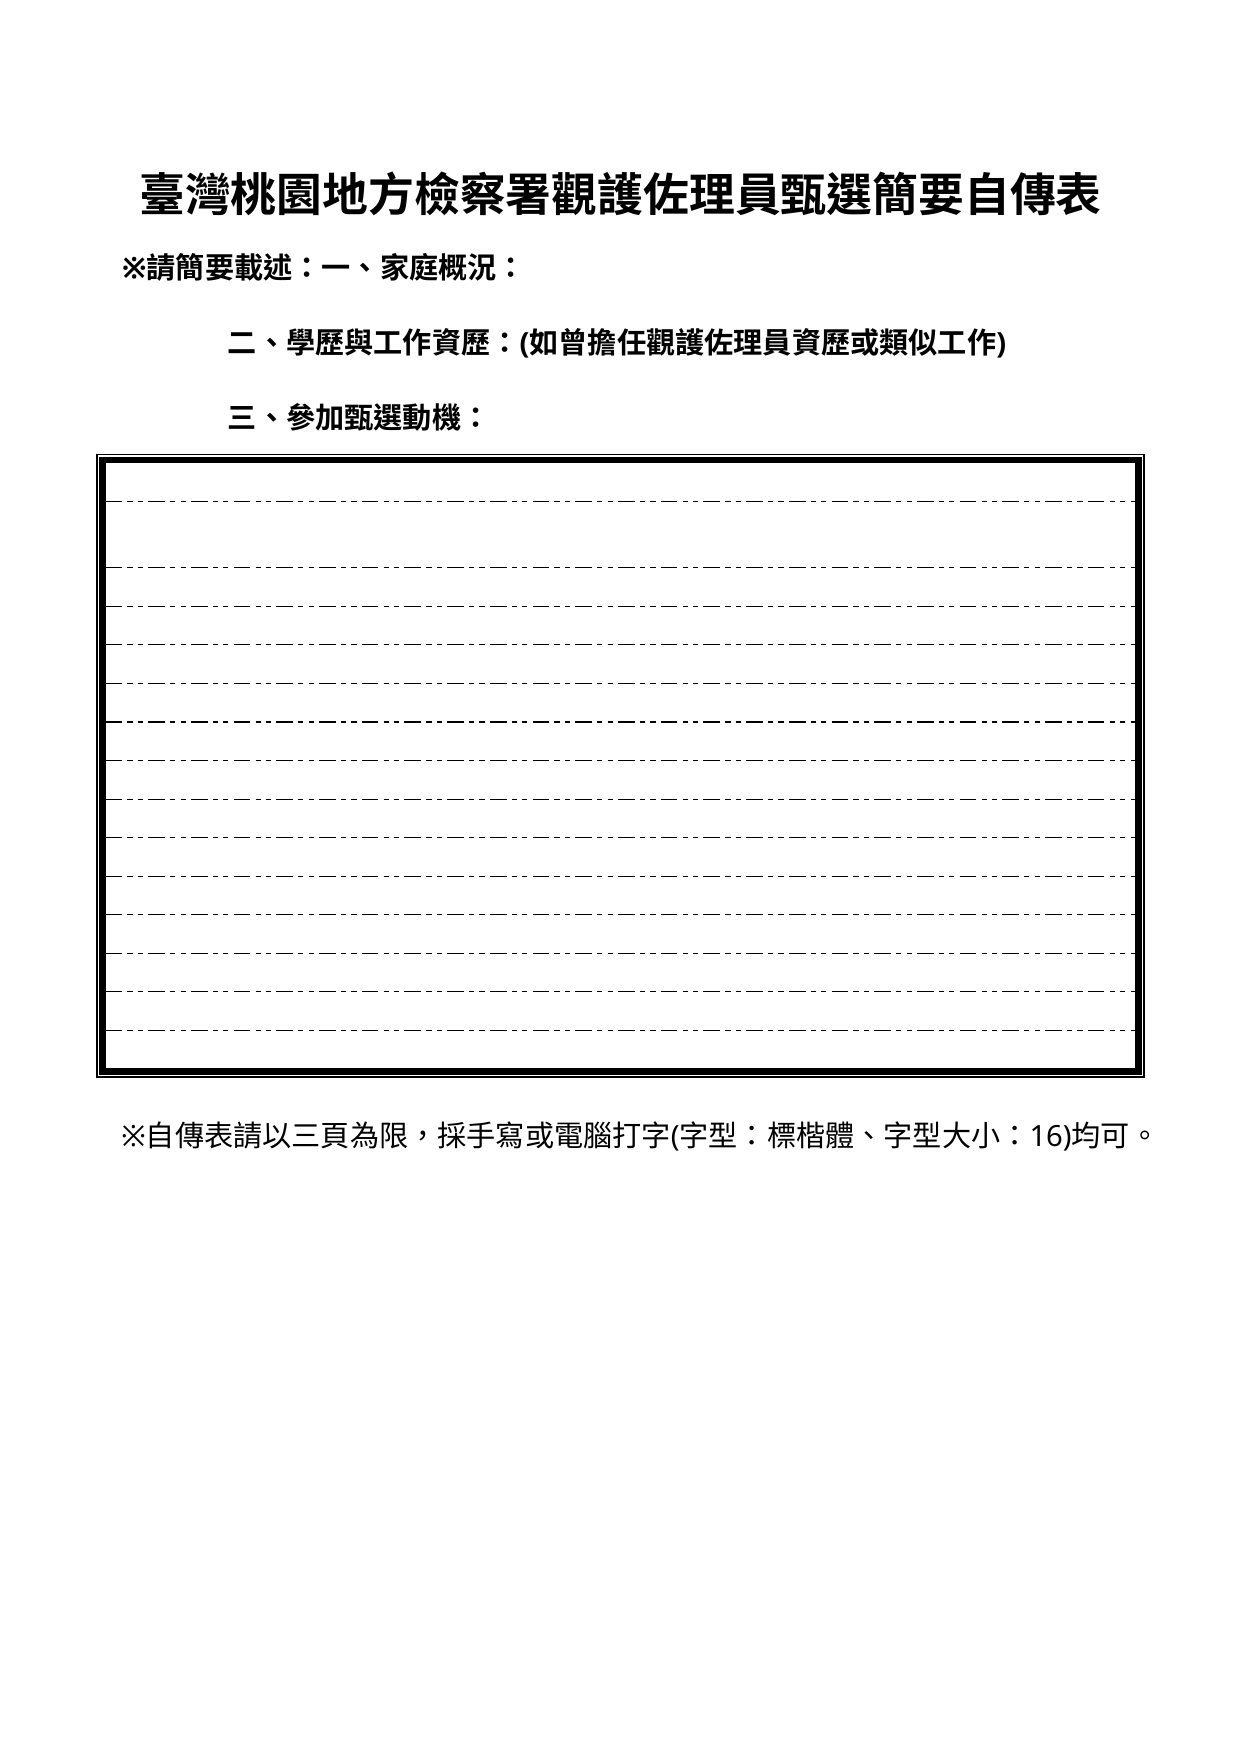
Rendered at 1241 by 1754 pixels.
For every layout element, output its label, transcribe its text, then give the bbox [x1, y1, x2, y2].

table_cell [106, 799, 1135, 837]
table_cell [106, 606, 1135, 644]
text 臺灣桃園地方檢察署觀護佐理員甄選簡要自傳表 [106, 154, 1134, 229]
table_cell [106, 914, 1135, 953]
text 三、參加甄選動機： [106, 379, 1134, 454]
table_cell [106, 876, 1135, 914]
text ※請簡要載述：一、家庭概況： [106, 229, 1134, 304]
table_cell [106, 501, 1135, 567]
table_cell [106, 721, 1135, 760]
table_cell [106, 683, 1135, 721]
text ※自傳表請以三頁為限，採手寫或電腦打字(字型：標楷體、字型大小：16)均可。 [106, 1096, 1134, 1171]
table_cell [106, 567, 1135, 606]
table_header [106, 463, 1135, 501]
table_cell [106, 1030, 1135, 1068]
table_cell [106, 760, 1135, 798]
table_cell [106, 953, 1135, 991]
table_cell [106, 837, 1135, 876]
text 二、學歷與工作資歷：(如曾擔任觀護佐理員資歷或類似工作) [106, 304, 1134, 379]
table_cell [106, 644, 1135, 683]
table_cell [106, 991, 1135, 1030]
